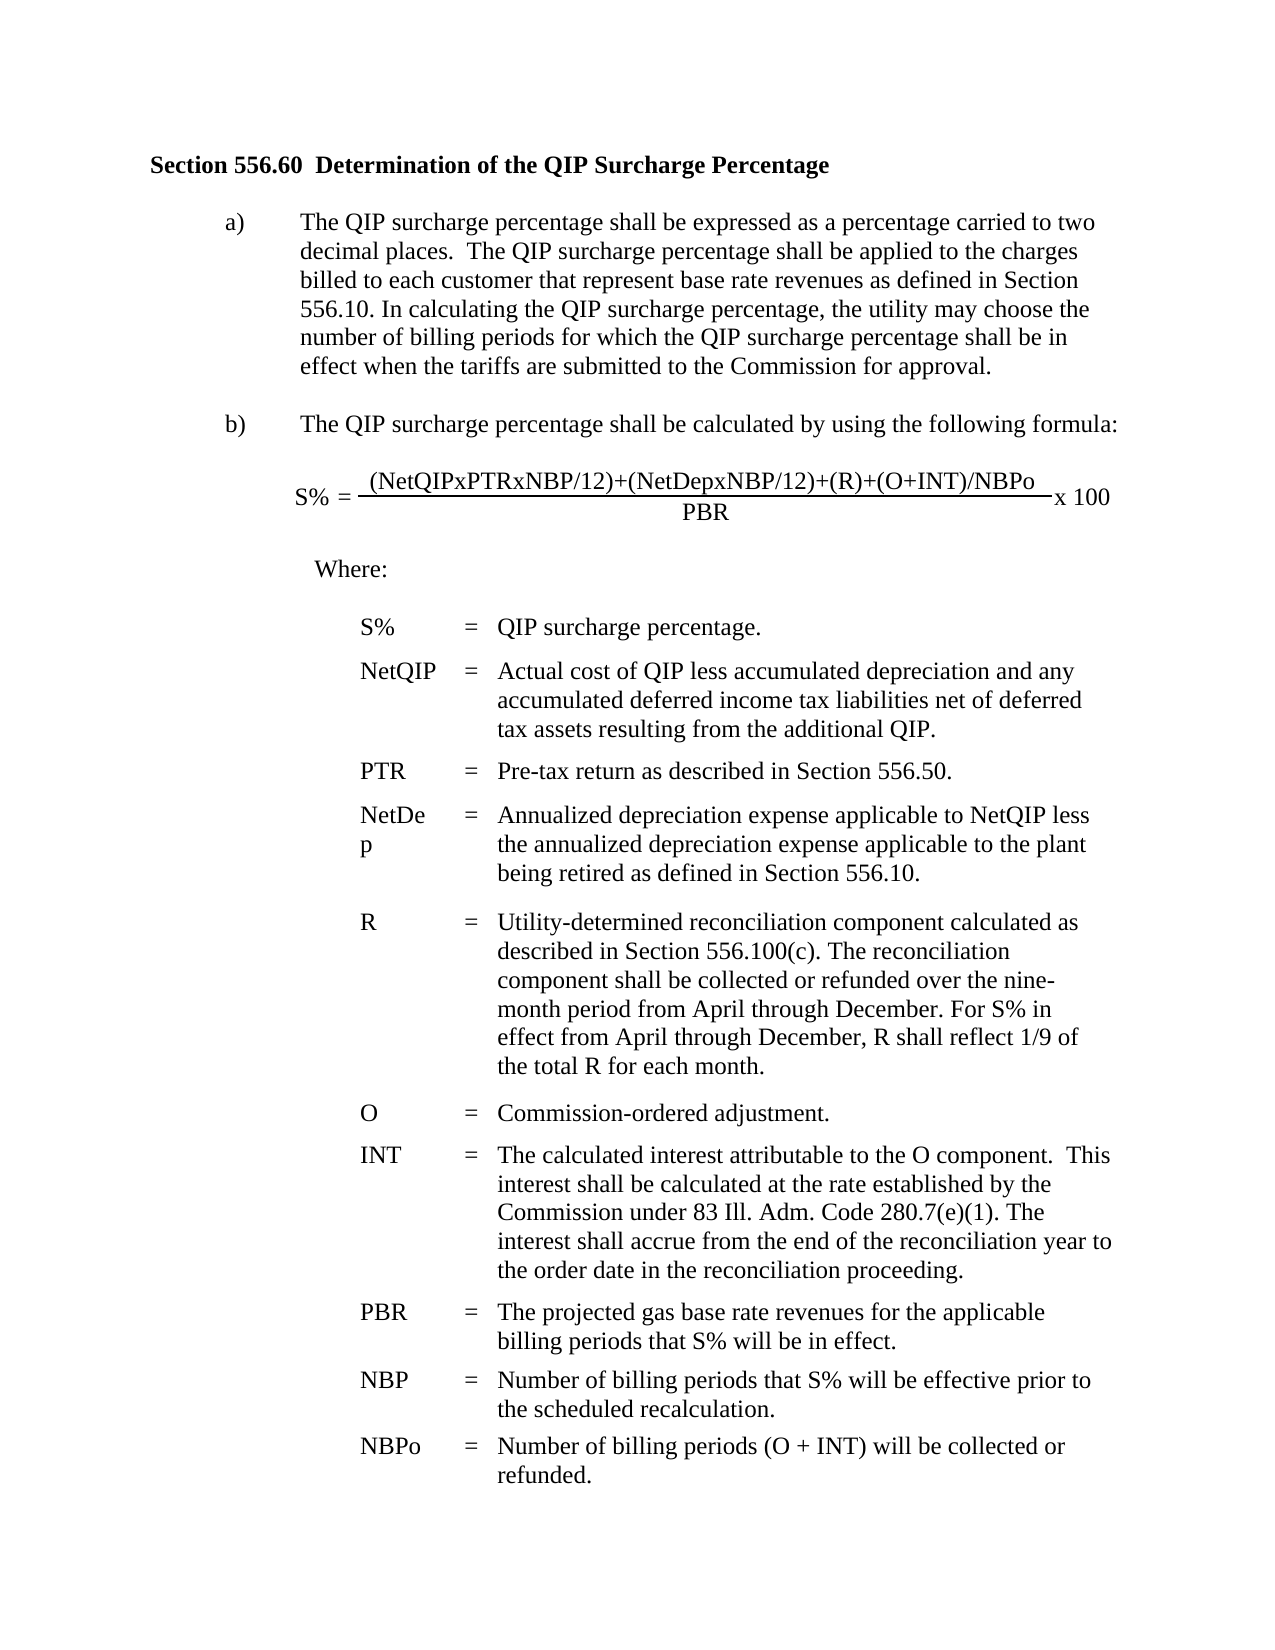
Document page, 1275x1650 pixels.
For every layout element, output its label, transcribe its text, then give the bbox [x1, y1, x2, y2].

table_header QIP surcharge percentage. [486, 612, 1125, 656]
table_cell PBR [358, 497, 1052, 526]
table_header x 100 [1052, 466, 1127, 526]
table_cell Pre-tax return as described in Section 556.50. [486, 756, 1125, 801]
table_cell = [449, 656, 486, 756]
table_cell NBP [349, 1365, 449, 1431]
table_cell The projected gas base rate revenues for the applicable billing periods that S% will be in effect. [486, 1298, 1125, 1365]
text a) The QIP surcharge percentage shall be expressed as a percentage carried to two decimal places. The QIP surcharge percentage shall be applied to the charges billed to each customer that represent base rate revenues as defined in Section 556.10. In calculating the QIP surcharge percentage, the utility may choose the number of billing periods for which the QIP surcharge percentage shall be in effect when the tariffs are submitted to the Commission for approval. [225, 207, 1125, 380]
table_cell INT [349, 1140, 449, 1297]
table_header S% [283, 466, 330, 526]
table_cell NBPo [349, 1431, 449, 1489]
table_cell Number of billing periods (O + INT) will be collected or refunded. [486, 1431, 1125, 1489]
text b) The QIP surcharge percentage shall be calculated by using the following formula: [150, 409, 1125, 437]
table_cell PBR [349, 1298, 449, 1365]
text Section 556.60 Determination of the QIP Surcharge Percentage [150, 150, 1125, 179]
table_cell The calculated interest attributable to the O component. This interest shall be calculated at the rate established by the Commission under 83 Ill. Adm. Code 280.7(e)(1). The interest shall accrue from the end of the reconciliation year to the order date in the reconciliation proceeding. [486, 1140, 1125, 1297]
table_cell = [449, 1365, 486, 1431]
table_header = [330, 466, 358, 526]
table_cell O [349, 1098, 449, 1140]
table_cell NetQIP [349, 656, 449, 756]
table_cell Utility-determined reconciliation component calculated as described in Section 556.100(c). The reconciliation component shall be collected or refunded over the nine-month period from April through December. For S% in effect from April through December, R shall reflect 1/9 of the total R for each month. [486, 908, 1125, 1098]
table_header (NetQIPxPTRxNBP/12)+(NetDepxNBP/12)+(R)+(O+INT)/NBPo [358, 466, 1052, 495]
table_cell = [449, 1140, 486, 1297]
table_cell = [449, 1098, 486, 1140]
table_header S% [349, 612, 449, 656]
table_cell Actual cost of QIP less accumulated depreciation and any accumulated deferred income tax liabilities net of deferred tax assets resulting from the additional QIP. [486, 656, 1125, 756]
table_cell R [349, 908, 449, 1098]
table_cell = [449, 1298, 486, 1365]
table_cell Number of billing periods that S% will be effective prior to the scheduled recalculation. [486, 1365, 1125, 1431]
table_cell = [449, 1431, 486, 1489]
table_cell = [449, 801, 486, 907]
table_cell PTR [349, 756, 449, 801]
text Where: [314, 554, 1125, 583]
table_cell Commission-ordered adjustment. [486, 1098, 1125, 1140]
table_header = [449, 612, 486, 656]
table_cell Annualized depreciation expense applicable to NetQIP less the annualized depreciation expense applicable to the plant being retired as defined in Section 556.10. [486, 801, 1125, 907]
table_cell NetDep [349, 801, 449, 907]
table_cell = [449, 756, 486, 801]
table_cell = [449, 908, 486, 1098]
